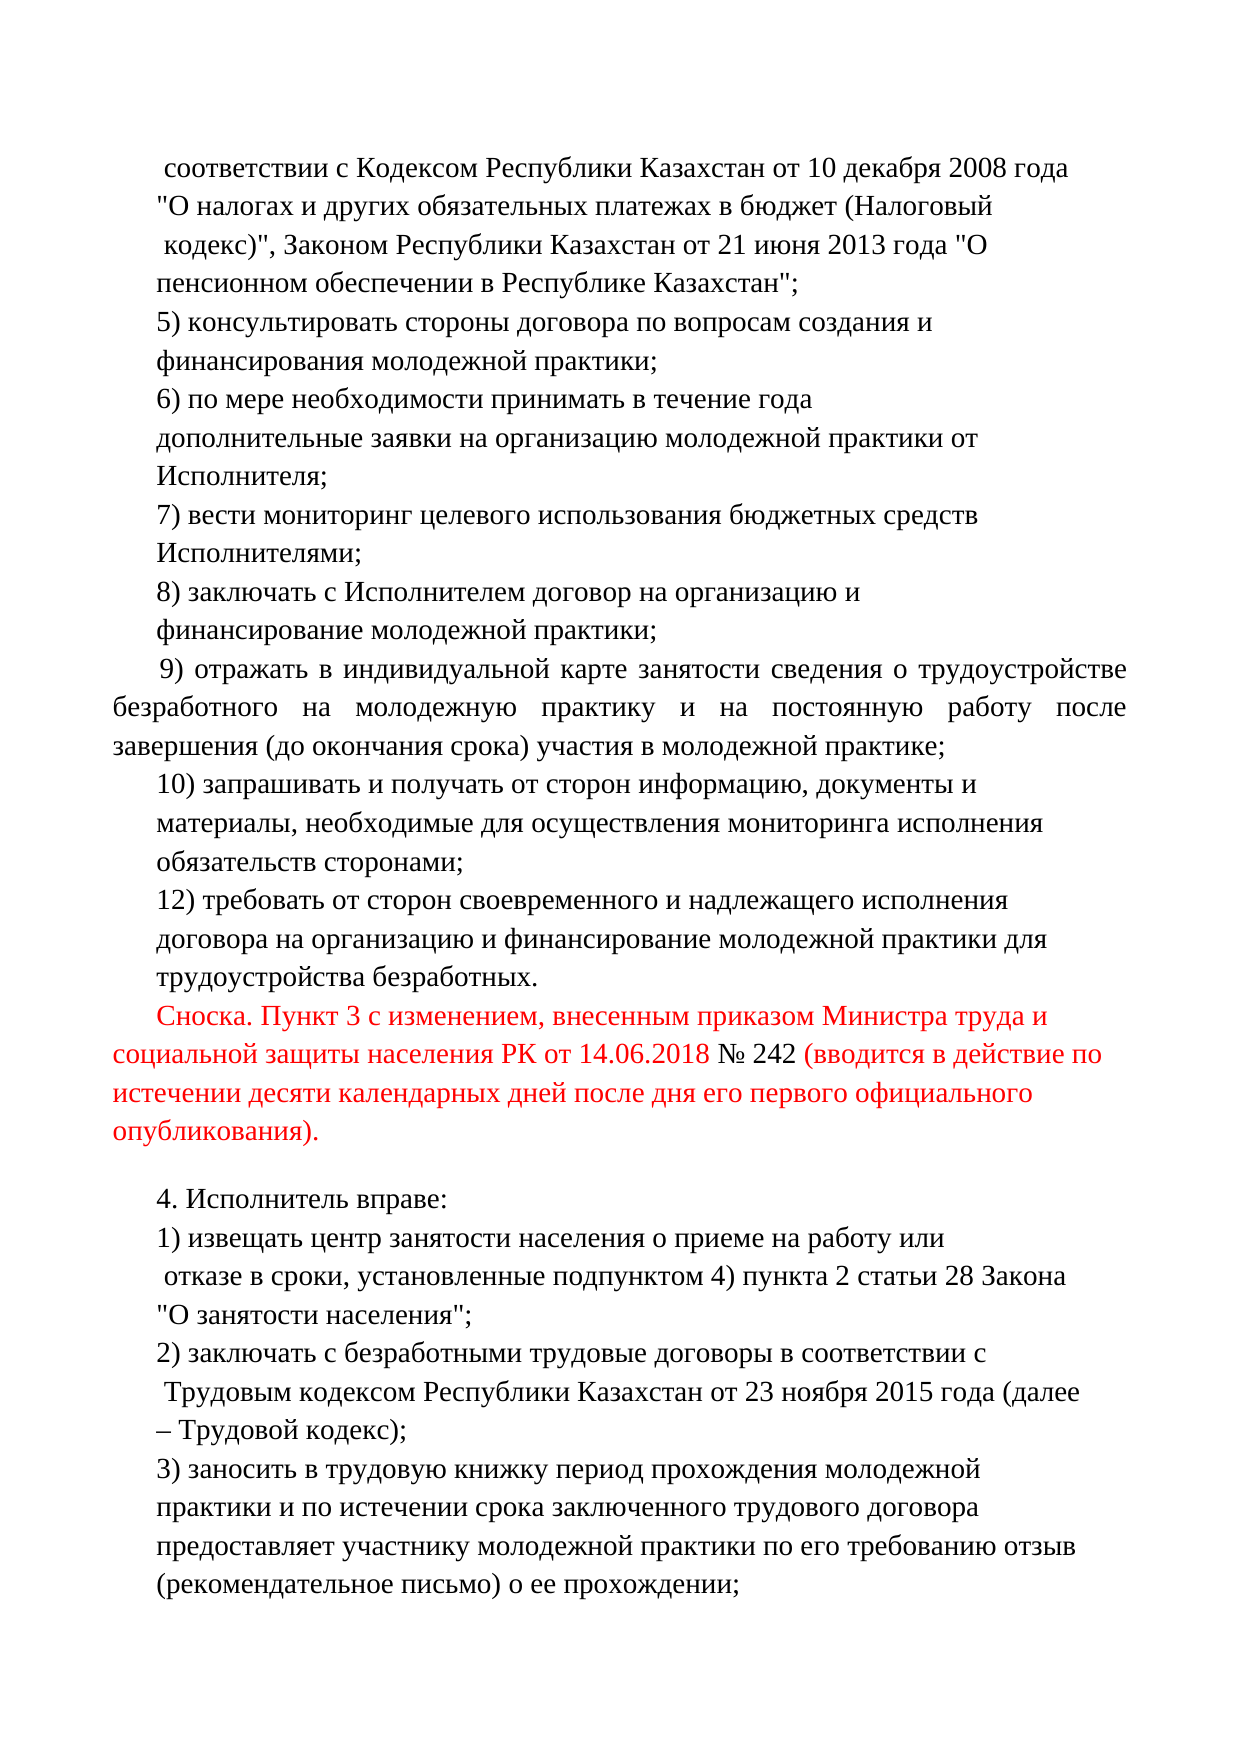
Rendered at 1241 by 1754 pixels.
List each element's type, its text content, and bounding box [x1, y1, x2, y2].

text материалы, необходимые для осуществления мониторинга исполнения [112, 805, 1128, 839]
text Сноска. Пункт 3 с изменением, внесенным приказом Министра труда и социальной защиты населения РК от 14.06.2018 № 242 (вводится в действие по истечении десяти календарных дней после дня его первого официального опубликования). [112, 998, 1128, 1177]
text "О налогах и других обязательных платежах в бюджет (Налоговый [112, 188, 1128, 222]
text – Трудовой кодекс); [112, 1412, 1128, 1446]
text 4. Исполнитель вправе: [112, 1181, 1128, 1215]
text договора на организацию и финансирование молодежной практики для [112, 921, 1128, 954]
text финансирования молодежной практики; [112, 343, 1128, 376]
text кодекс)", Законом Республики Казахстан от 21 июня 2013 года "О [112, 227, 1128, 261]
text трудоустройства безработных. [112, 959, 1128, 993]
text предоставляет участнику молодежной практики по его требованию отзыв [112, 1528, 1128, 1562]
text обязательств сторонами; [112, 844, 1128, 877]
text 3) заносить в трудовую книжку период прохождения молодежной [112, 1451, 1128, 1484]
text пенсионном обеспечении в Республике Казахстан"; [112, 266, 1128, 299]
text Исполнителя; [112, 458, 1128, 492]
text "О занятости населения"; [112, 1297, 1128, 1330]
text (рекомендательное письмо) о ее прохождении; [112, 1567, 1128, 1600]
text Исполнителями; [112, 535, 1128, 569]
text финансирование молодежной практики; [112, 612, 1128, 646]
text дополнительные заявки на организацию молодежной практики от [112, 420, 1128, 453]
text 9) отражать в индивидуальной карте занятости сведения о трудоустройстве безработного на молодежную практику и на постоянную работу после завершения (до окончания срока) участия в молодежной практике; [112, 651, 1128, 762]
text 1) извещать центр занятости населения о приеме на работу или [112, 1220, 1128, 1253]
text отказе в сроки, установленные подпунктом 4) пункта 2 статьи 28 Закона [112, 1258, 1128, 1292]
text 8) заключать с Исполнителем договор на организацию и [112, 574, 1128, 607]
text 6) по мере необходимости принимать в течение года [112, 381, 1128, 415]
text соответствии с Кодексом Республики Казахстан от 10 декабря 2008 года [112, 150, 1128, 183]
text 12) требовать от сторон своевременного и надлежащего исполнения [112, 882, 1128, 916]
text 5) консультировать стороны договора по вопросам создания и [112, 304, 1128, 338]
text 2) заключать с безработными трудовые договоры в соответствии с [112, 1335, 1128, 1369]
text практики и по истечении срока заключенного трудового договора [112, 1489, 1128, 1523]
text 7) вести мониторинг целевого использования бюджетных средств [112, 497, 1128, 530]
text 10) запрашивать и получать от сторон информацию, документы и [112, 767, 1128, 800]
text Трудовым кодексом Республики Казахстан от 23 ноября 2015 года (далее [112, 1374, 1128, 1407]
